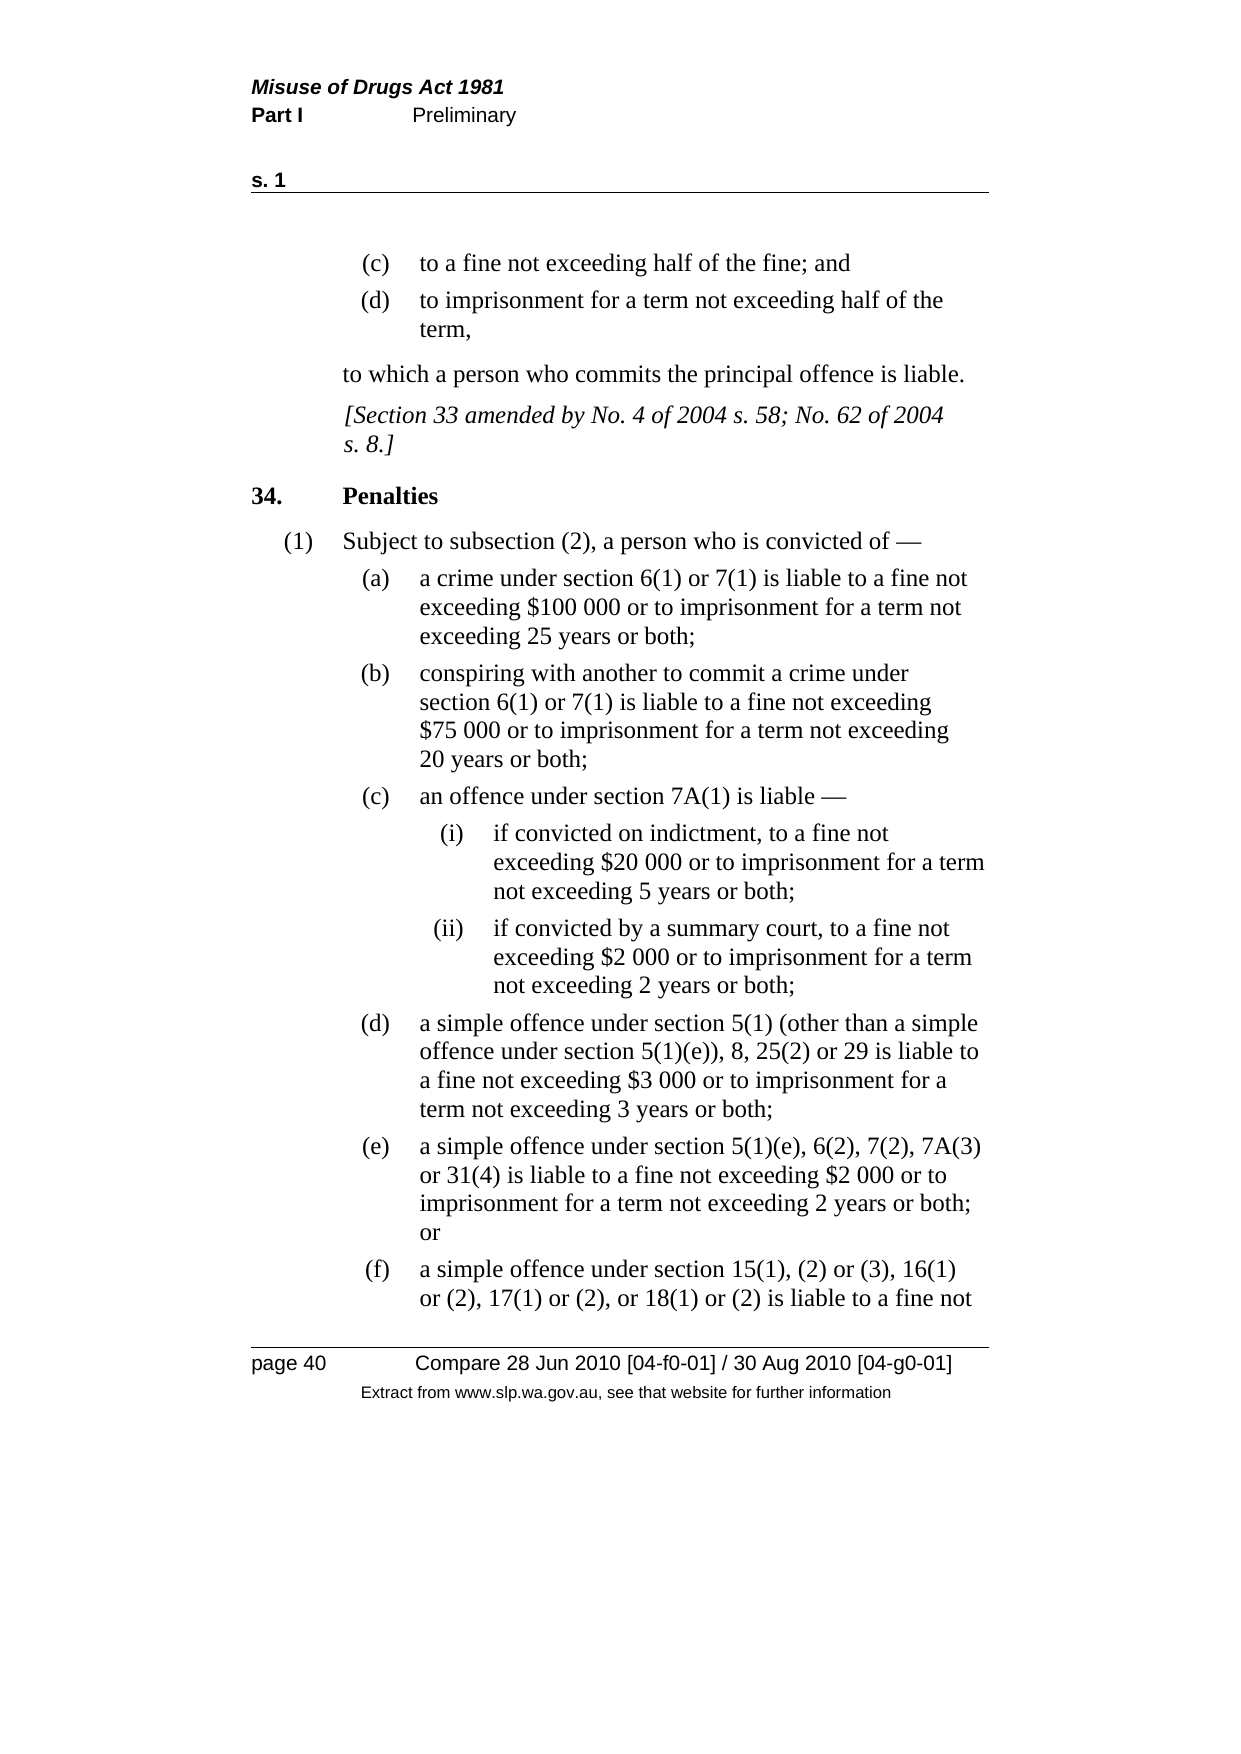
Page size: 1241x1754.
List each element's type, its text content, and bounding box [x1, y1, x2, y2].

text (i) if convicted on indictment, to a fine not exceeding $20 000 or to imprisonment for a term not exceeding 5 years or both; [251, 818, 989, 905]
text (1) Subject to subsection (2), a person who is convicted of — [251, 526, 989, 555]
text (b) conspiring with another to commit a crime under section 6(1) or 7(1) is liable to a fine not exceeding $75 000 or to imprisonment for a term not exceeding 20 years or both; [251, 658, 989, 773]
text to which a person who commits the principal offence is liable. [251, 359, 989, 388]
text [Section 33 amended by No. 4 of 2004 s. 58; No. 62 of 2004 s. 8.] [251, 401, 989, 458]
text (e) a simple offence under section 5(1)(e), 6(2), 7(2), 7A(3) or 31(4) is liable to a fine not exceeding $2 000 or to imprisonment for a term not exceeding 2 years or both; or [251, 1131, 989, 1246]
subtitle 34. Penalties [251, 481, 989, 510]
text (d) a simple offence under section 5(1) (other than a simple offence under section 5(1)(e)), 8, 25(2) or 29 is liable to a fine not exceeding $3 000 or to imprisonment for a term not exceeding 3 years or both; [251, 1008, 989, 1123]
text (c) to a fine not exceeding half of the fine; and [251, 248, 989, 277]
text (c) an offence under section 7A(1) is liable — [251, 781, 989, 810]
text (a) a crime under section 6(1) or 7(1) is liable to a fine not exceeding $100 000 or to imprisonment for a term not exceeding 25 years or both; [251, 563, 989, 650]
text (ii) if convicted by a summary court, to a fine not exceeding $2 000 or to imprisonment for a term not exceeding 2 years or both; [251, 913, 989, 999]
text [251, 1254, 989, 1312]
text (d) to imprisonment for a term not exceeding half of the term, [251, 285, 989, 343]
